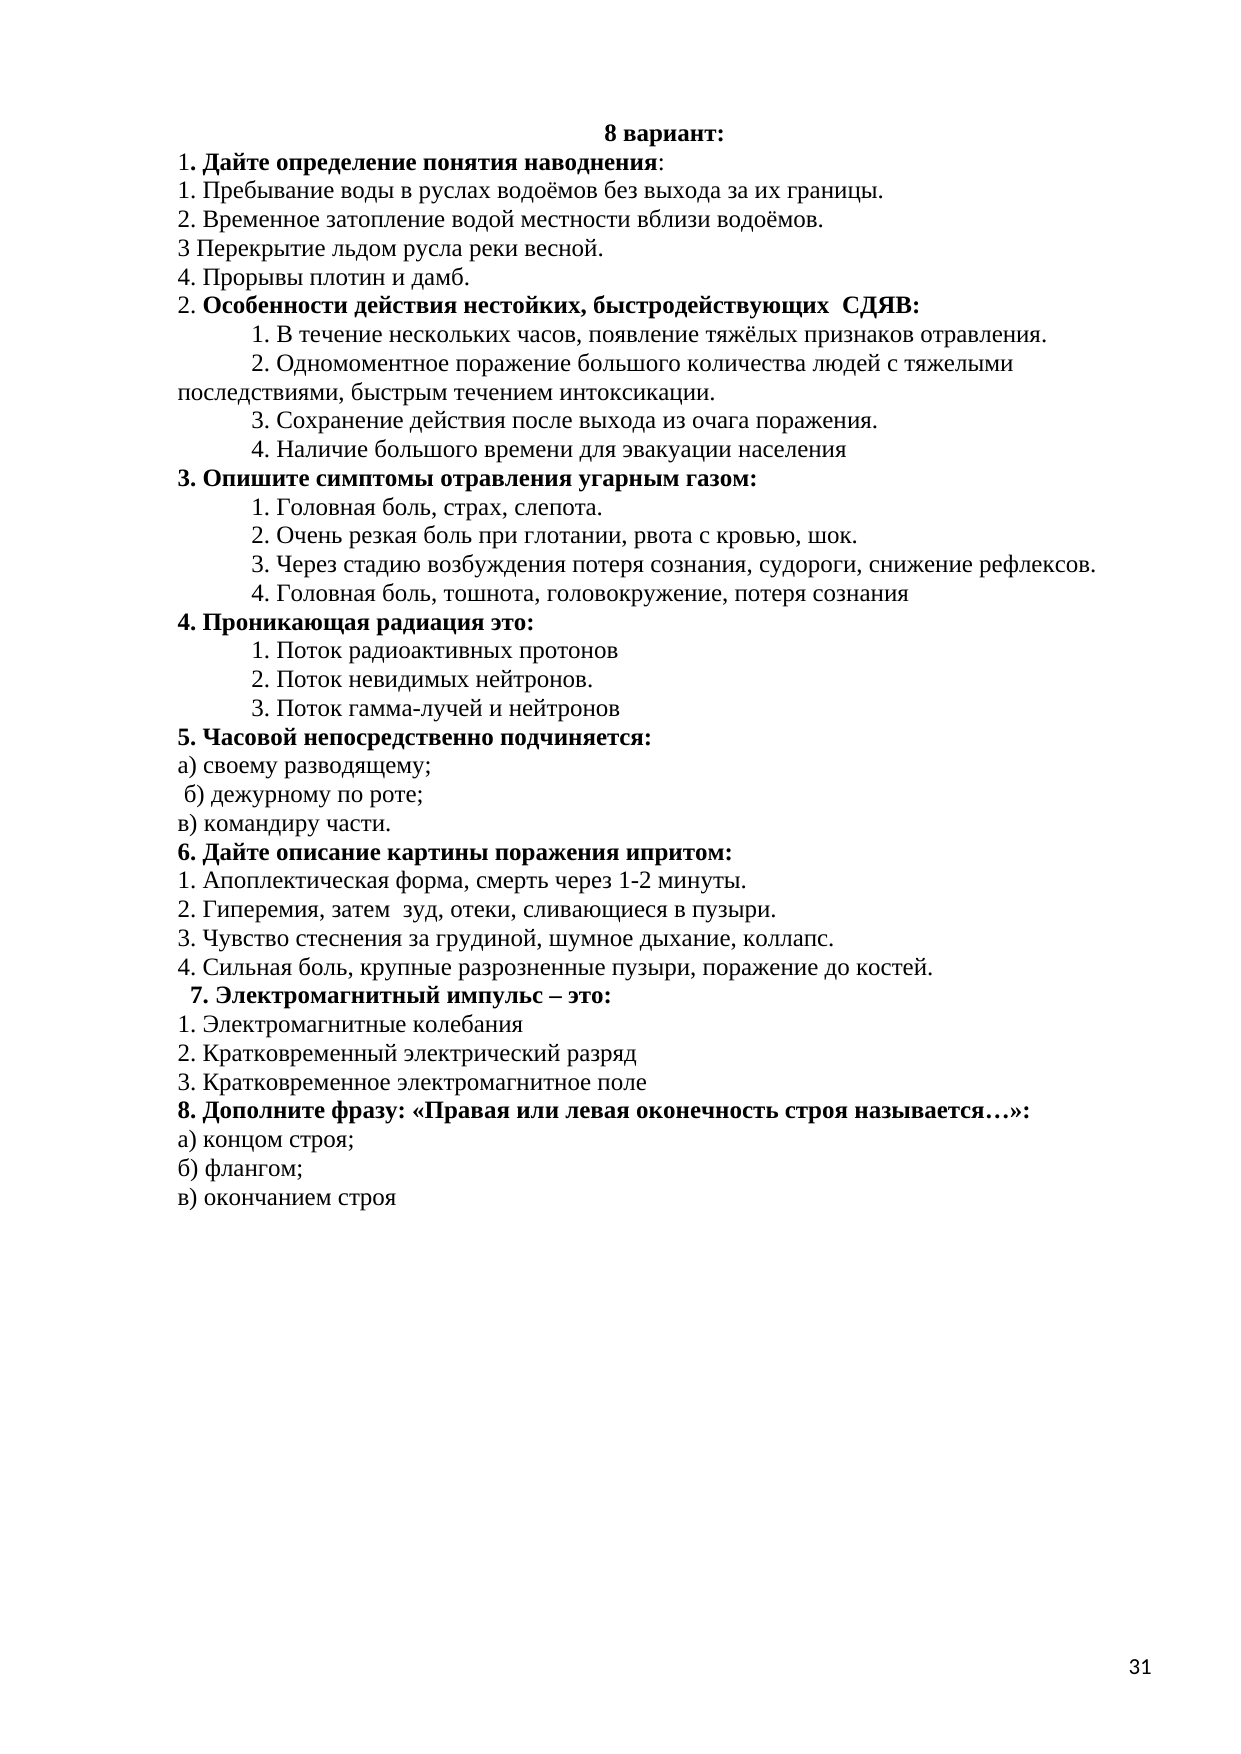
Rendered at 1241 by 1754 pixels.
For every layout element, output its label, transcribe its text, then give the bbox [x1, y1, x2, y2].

text 3. Кратковременное электромагнитное поле [177, 1067, 1152, 1096]
text 2. Одномоментное поражение большого количества людей с тяжелыми последствиями, быстрым течением интоксикации. [177, 348, 1152, 406]
text 4. Наличие большого времени для эвакуации населения [177, 434, 1152, 463]
text в) окончанием строя [177, 1182, 1152, 1211]
text 2. Кратковременный электрический разряд [177, 1038, 1152, 1067]
text 4. Проникающая радиация это: [177, 607, 1152, 636]
text 4. Прорывы плотин и дамб. [177, 262, 1152, 291]
text в) командиру части. [177, 808, 1152, 837]
text 1. Электромагнитные колебания [177, 1009, 1152, 1038]
text 8 вариант: [177, 118, 1152, 147]
text а) концом строя; [177, 1124, 1152, 1153]
text 2. Очень резкая боль при глотании, рвота с кровью, шок. [177, 521, 1152, 549]
text 2. Гиперемия, затем зуд, отеки, сливающиеся в пузыри. [177, 894, 1152, 923]
text 7. Электромагнитный импульс – это: [177, 981, 1152, 1009]
text 4. Головная боль, тошнота, головокружение, потеря сознания [177, 578, 1152, 607]
text 3. Через стадию возбуждения потеря сознания, судороги, снижение рефлексов. [177, 549, 1152, 578]
text 4. Сильная боль, крупные разрозненные пузыри, поражение до костей. [177, 952, 1152, 981]
text 1. Головная боль, страх, слепота. [177, 492, 1152, 521]
text 2. Особенности действия нестойких, быстродействующих СДЯВ: [177, 291, 1152, 319]
text 1. Поток радиоактивных протонов [177, 636, 1152, 664]
text 8. Дополните фразу: «Правая или левая оконечность строя называется…»: [177, 1096, 1152, 1124]
text 2. Поток невидимых нейтронов. [177, 664, 1152, 693]
text б) флангом; [177, 1153, 1152, 1182]
text 2. Временное затопление водой местности вблизи водоёмов. [177, 204, 1152, 233]
text 1. Дайте определение понятия наводнения: [177, 147, 1152, 176]
text б) дежурному по роте; [177, 779, 1152, 808]
text а) своему разводящему; [177, 751, 1152, 779]
text 3. Опишите симптомы отравления угарным газом: [177, 463, 1152, 492]
text 6. Дайте описание картины поражения ипритом: [177, 837, 1152, 866]
text 3. Чувство стеснения за грудиной, шумное дыхание, коллапс. [177, 923, 1152, 952]
text 1. Апоплектическая форма, смерть через 1-2 минуты. [177, 866, 1152, 894]
text 1. В течение нескольких часов, появление тяжёлых признаков отравления. [177, 319, 1152, 348]
text 3. Сохранение действия после выхода из очага поражения. [177, 406, 1152, 434]
text 3 Перекрытие льдом русла реки весной. [177, 233, 1152, 262]
text 3. Поток гамма-лучей и нейтронов [177, 693, 1152, 722]
text 1. Пребывание воды в руслах водоёмов без выхода за их границы. [177, 176, 1152, 204]
text 5. Часовой непосредственно подчиняется: [177, 722, 1152, 751]
